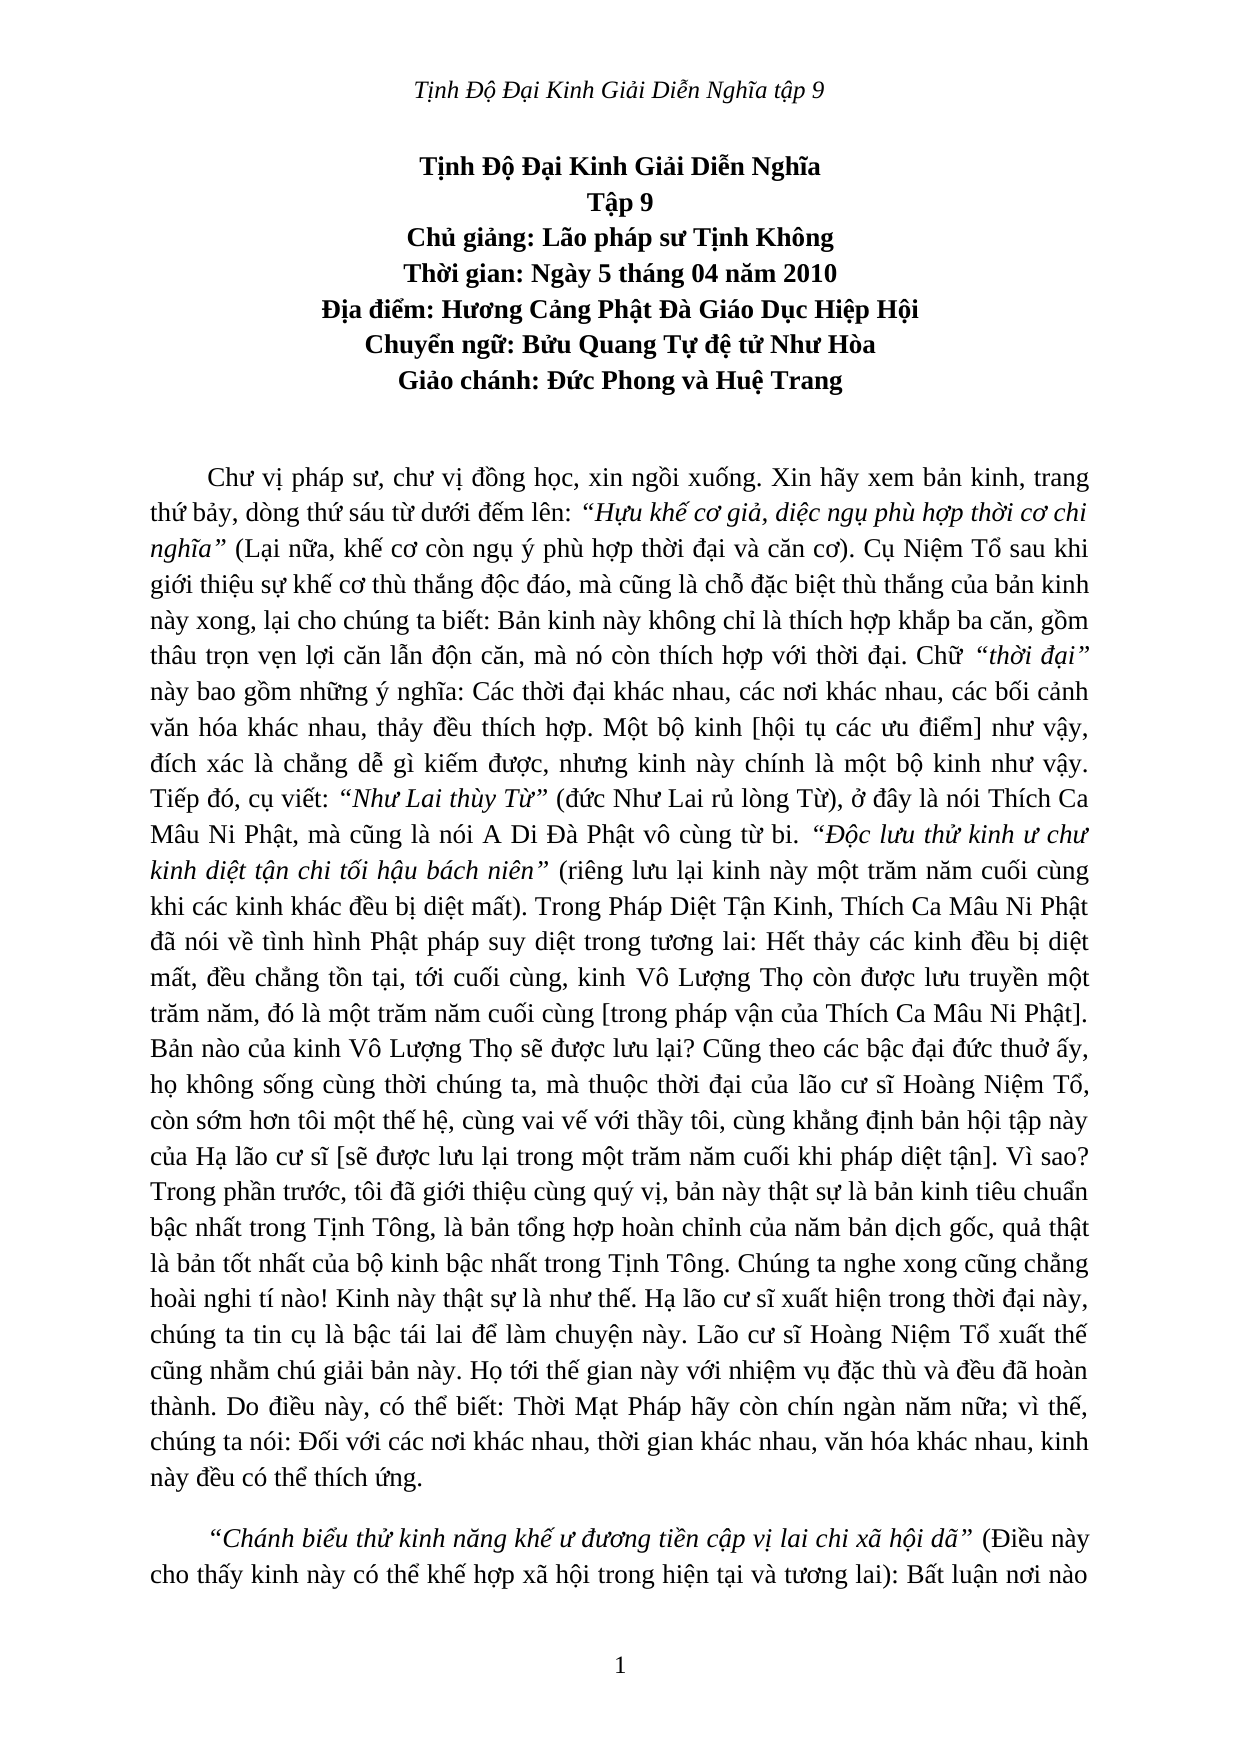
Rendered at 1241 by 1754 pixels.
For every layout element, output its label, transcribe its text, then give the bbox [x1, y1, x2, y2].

text Thời gian: Ngày 5 tháng 04 năm 2010 [150, 257, 1090, 288]
text vị pháp sư, chư vị đồng học, xin ngồi xuống. Xin hãy xem bản kinh, trang thứ bảy, dòng thứ sáu từ dưới đếm lên: “Hựu khế cơ giả, diệc ngụ phù hợp thời cơ chi nghĩa” (Lại nữa, khế cơ còn ngụ ý phù hợp thời đại và căn cơ). Cụ Niệm Tổ sau khi giới thiệu sự khế cơ thù thắng độc đáo, mà cũng là chỗ đặc biệt thù thắng của bản kinh này xong, lại cho chúng ta biết: Bản kinh này không chỉ là thích hợp khắp ba căn, gồm thâu trọn vẹn lợi căn lẫn độn căn, mà nó còn thích hợp với thời đại. Chữ “thời đại” này bao gồm những ý nghĩa: Các thời đại khác nhau, các nơi khác nhau, các bối cảnh văn hóa khác nhau, thảy đều thích hợp. Một bộ kinh [hội tụ các ưu điểm] như vậy, đích xác là chẳng dễ gì kiếm được, nhưng kinh này chính là một bộ kinh như vậy. Tiếp đó, cụ viết: “Như Lai thùy Từ” (đức Như Lai rủ lòng Từ), ở đây là nói Thích Ca Mâu Ni Phật, mà cũng là nói A Di Đà Phật vô cùng từ bi. “Độc lưu thử kinh ư chư kinh diệt tận chi tối hậu bách niên” (riêng lưu lại kinh này một trăm năm cuối cùng khi các kinh khác đều bị diệt mất). Trong Pháp Diệt Tận Kinh, Thích Ca Mâu Ni Phật đã nói về tình hình Phật pháp suy diệt trong tương lai: Hết thảy các kinh đều bị diệt mất, đều chẳng tồn tại, tới cuối cùng, kinh Vô Lượng Thọ còn được lưu truyền một trăm năm, đó là một trăm năm cuối cùng [trong pháp vận của Thích Ca Mâu Ni Phật]. Bản nào của kinh Vô Lượng Thọ sẽ được lưu lại? Cũng theo các bậc đại đức thuở ấy, họ không sống cùng thời chúng ta, mà thuộc thời đại của lão cư sĩ Hoàng Niệm Tổ, còn sớm hơn tôi một thế hệ, cùng vai vế với thầy tôi, cùng khẳng định bản hội tập này của Hạ lão cư sĩ [sẽ được lưu lại trong một trăm năm cuối khi pháp diệt tận]. Vì sao? Trong phần trước, tôi đã giới thiệu cùng quý vị, bản này thật sự là bản kinh tiêu chuẩn bậc nhất trong Tịnh Tông, là bản tổng hợp hoàn chỉnh của năm bản dịch gốc, quả thật là bản tốt nhất của bộ kinh bậc nhất trong Tịnh Tông. Chúng ta nghe xong cũng chẳng hoài nghi tí nào! Kinh này thật sự là như thế. Hạ lão cư sĩ xuất hiện trong thời đại này, chúng ta tin cụ là bậc tái lai để làm chuyện này. Lão cư sĩ Hoàng Niệm Tổ xuất thế cũng nhằm chú giải bản này. Họ tới thế gian này với nhiệm vụ đặc thù và đều đã hoàn thành. Do điều này, có thể biết: Thời Mạt Pháp hãy còn chín ngàn năm nữa; vì thế, chúng ta nói: Đối với các nơi khác nhau, thời gian khác nhau, văn hóa khác nhau, kinh này đều có thể thích ứng. [150, 461, 1090, 1492]
text Địa điểm: Hương Cảng Phật Đà Giáo Dục Hiệp Hội [150, 293, 1090, 324]
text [150, 1522, 1090, 1589]
text Giảo chánh: Đức Phong và Huệ Trang [150, 364, 1090, 396]
text Tịnh Độ Đại Kinh Giải Diễn Nghĩa [150, 150, 1090, 181]
text Tập 9 [150, 186, 1090, 217]
text Chuyển ngữ: Bửu Quang Tự đệ tử Như Hòa [150, 329, 1090, 360]
text Chủ giảng: Lão pháp sư Tịnh Không [150, 221, 1090, 253]
